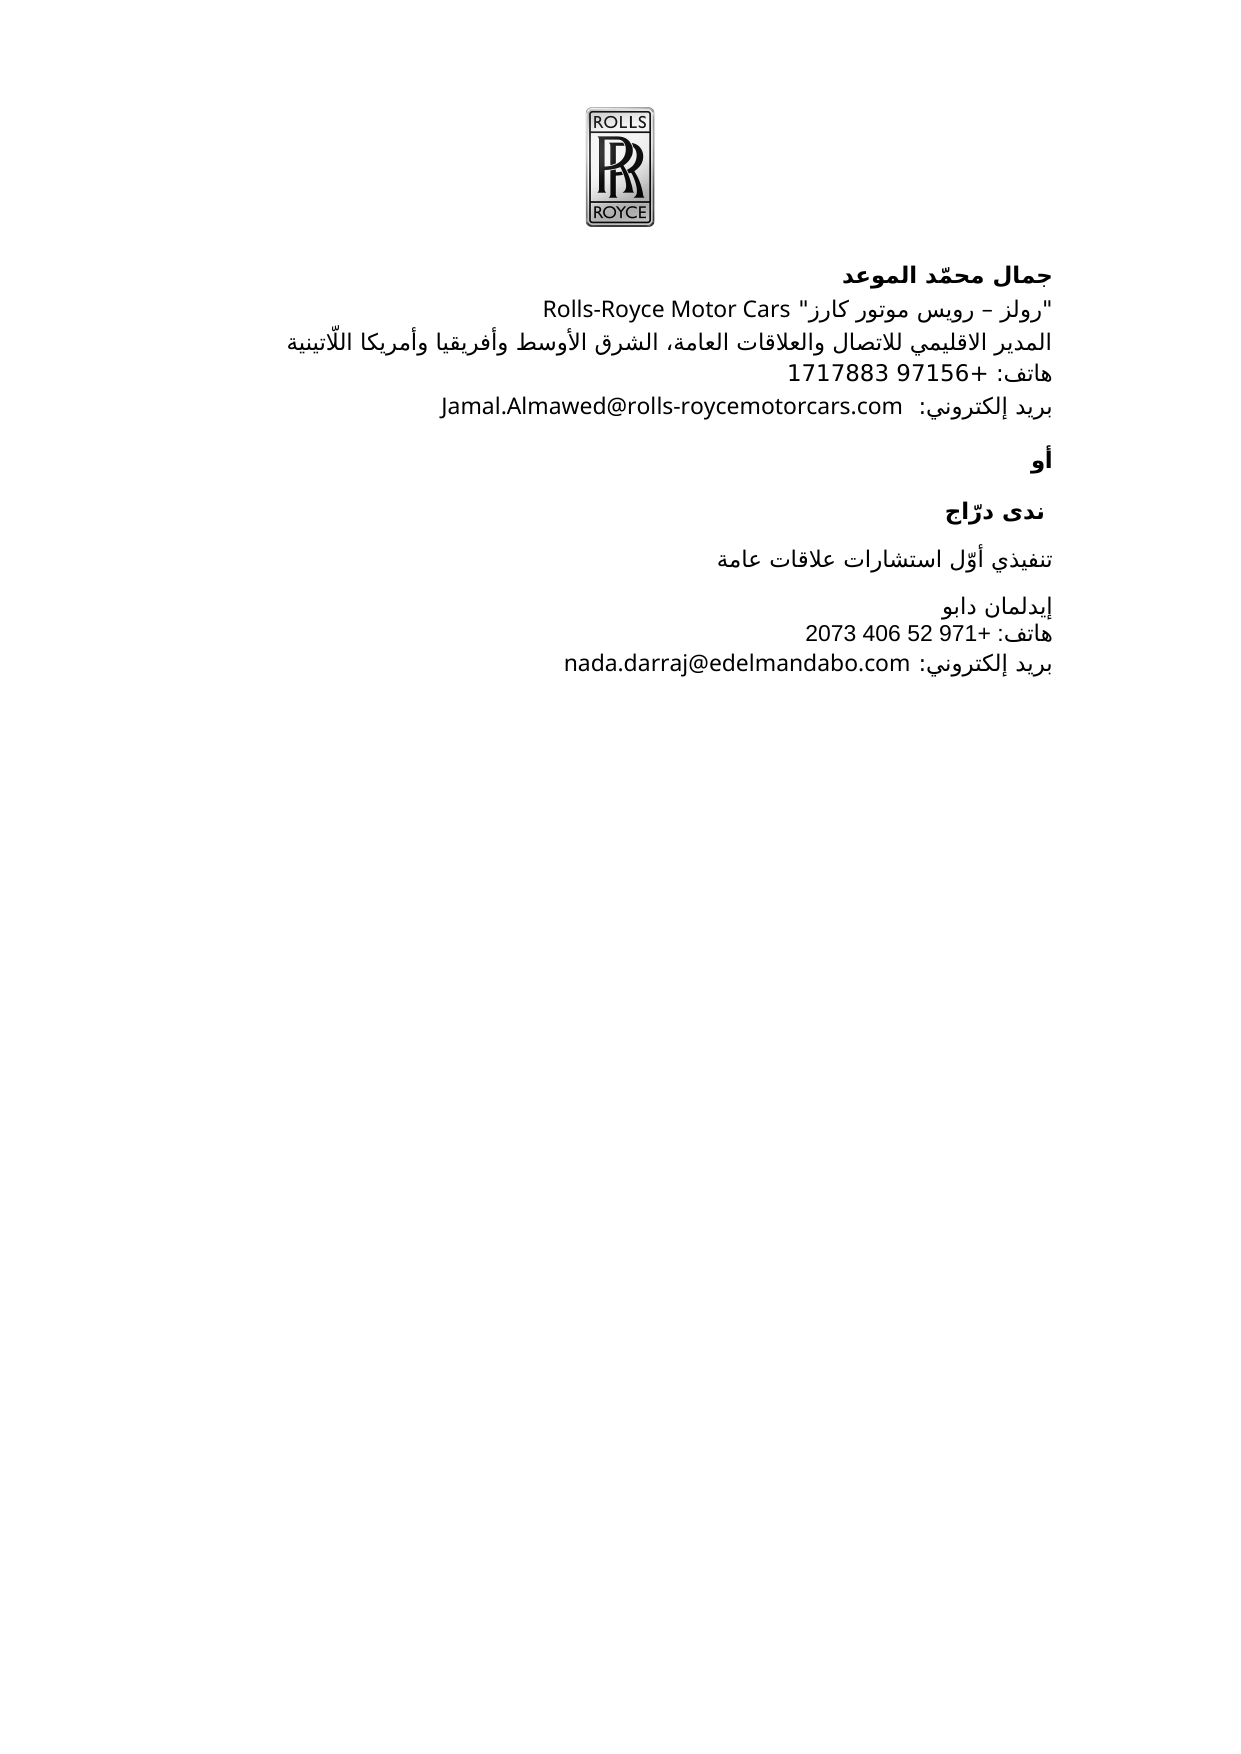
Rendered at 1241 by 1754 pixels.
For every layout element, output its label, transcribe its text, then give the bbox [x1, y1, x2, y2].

text هاتف: +971 52 406 2073 [150, 620, 1053, 647]
text هاتف: +97156 1717883 [150, 360, 1053, 386]
text بريد إلكتروني: Jamal.Almawed@rolls-roycemotorcars.com [150, 390, 1053, 422]
text أو [150, 447, 1053, 474]
text تنفيذي أوّل استشارات علاقات عامة [150, 546, 1053, 573]
text "رولز – رويس موتور كارز" Rolls-Royce Motor Cars [150, 293, 1053, 324]
text بريد إلكتروني: nada.darraj@edelmandabo.com [150, 647, 1053, 678]
picture [585, 107, 655, 227]
text المدير الاقليمي للاتصال والعلاقات العامة، الشرق الأوسط وأفريقيا وأمريكا اللّاتينية [150, 329, 1053, 356]
text إيدلمان دابو [150, 593, 1053, 620]
text ندى درّاج [150, 498, 1053, 525]
text جمال محمّد الموعد [150, 262, 1053, 289]
